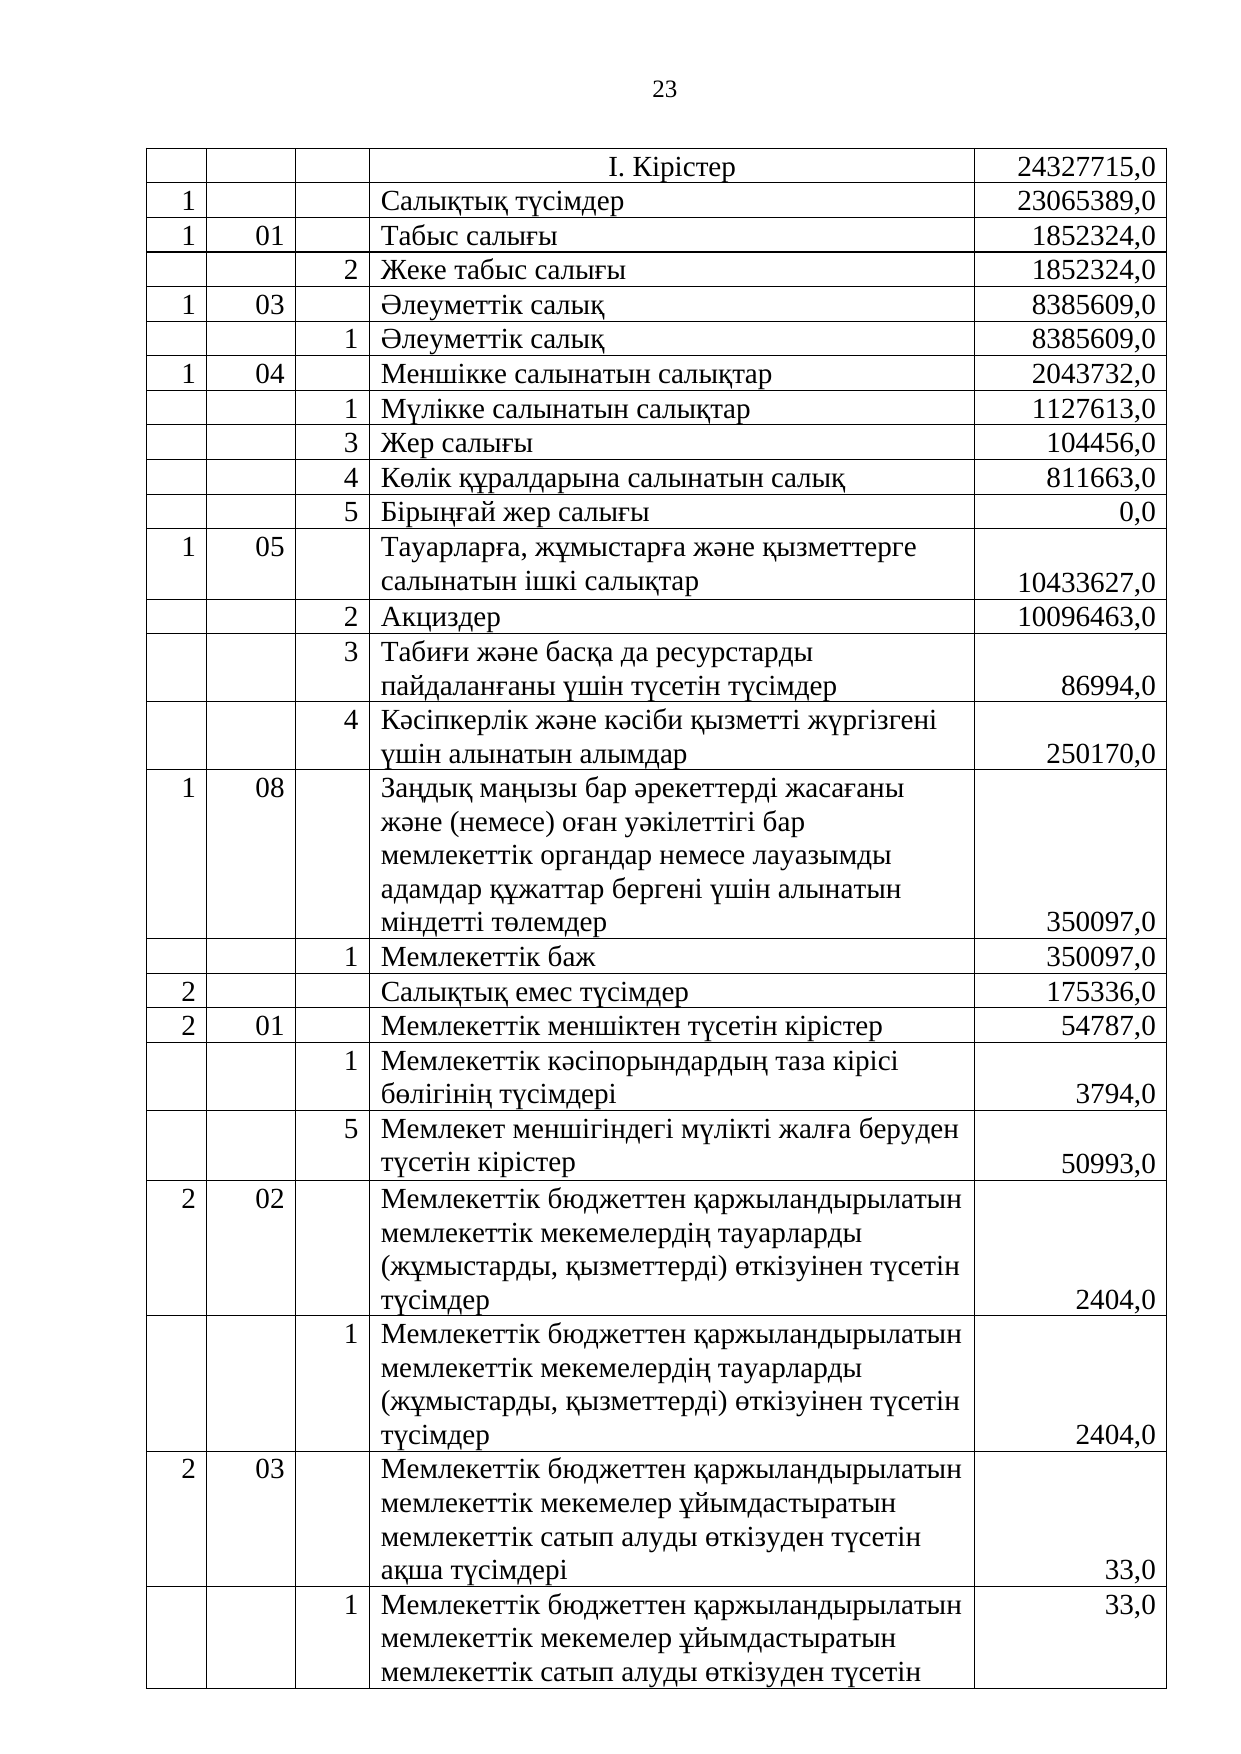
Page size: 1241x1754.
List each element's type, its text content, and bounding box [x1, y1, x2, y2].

table_cell [147, 1043, 206, 1110]
table_cell 1127613,0 [975, 391, 1166, 424]
table_cell [147, 634, 206, 701]
table_cell Мүлiкке салынатын салықтар [370, 391, 974, 424]
table_cell 2 [296, 253, 369, 286]
table_cell 4 [296, 702, 369, 769]
table_cell 05 [207, 529, 295, 598]
table_cell Мемлекет меншігіндегі мүлікті жалға беруден түсетін кірістер [370, 1111, 974, 1180]
table_cell [207, 253, 295, 286]
table_cell Мемлекеттік баж [370, 939, 974, 973]
table_cell 33,0 [975, 1587, 1166, 1687]
table_cell [296, 1452, 369, 1586]
table_cell 175336,0 [975, 974, 1166, 1007]
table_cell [370, 1452, 974, 1586]
table_cell [147, 495, 206, 528]
table_cell [296, 149, 369, 182]
table_cell 104456,0 [975, 425, 1166, 459]
table_cell [296, 356, 369, 390]
table_cell 86994,0 [975, 634, 1166, 701]
table_cell [147, 702, 206, 769]
table_cell Кәсiпкерлiк және кәсiби қызметтi жүргiзгенi үшiн алынатын алымдар [370, 702, 974, 769]
table_cell 8385609,0 [975, 287, 1166, 321]
table_cell [147, 939, 206, 973]
table_cell [147, 149, 206, 182]
table_cell 8385609,0 [975, 322, 1166, 355]
table_cell [296, 218, 369, 251]
table_cell 0,0 [975, 495, 1166, 528]
table_cell [207, 1316, 295, 1451]
table_cell 2 [296, 600, 369, 633]
table_cell [207, 425, 295, 459]
table_cell Меншiкке салынатын салықтар [370, 356, 974, 390]
table_cell 1852324,0 [975, 253, 1166, 286]
table_cell 03 [207, 287, 295, 321]
table_cell 50993,0 [975, 1111, 1166, 1180]
table_cell Мемлекеттiк бюджеттен қаржыландырылатын мемлекеттiк мекемелердiң тауарларды (жұмыстарды, қызметтердi) өткiзуiнен түсетiн түсiмдер [370, 1316, 974, 1451]
table_cell 2404,0 [975, 1316, 1166, 1451]
table_cell 1852324,0 [975, 218, 1166, 251]
table_cell 4 [296, 460, 369, 493]
table_cell 23065389,0 [975, 183, 1166, 217]
table_cell 811663,0 [975, 460, 1166, 493]
table_cell 1 [296, 391, 369, 424]
table_cell [207, 939, 295, 973]
table_cell 1 [147, 287, 206, 321]
table_cell [207, 495, 295, 528]
table_cell [147, 1316, 206, 1451]
table_cell [296, 529, 369, 598]
table_cell [207, 702, 295, 769]
table_cell [207, 322, 295, 355]
table_cell 03 [207, 1452, 295, 1586]
table_cell 1 [147, 356, 206, 390]
table_cell [296, 1181, 369, 1315]
table_cell 350097,0 [975, 939, 1166, 973]
table_cell 24327715,0 [975, 149, 1166, 182]
table_cell 01 [207, 1008, 295, 1042]
table_cell 2 [147, 1452, 206, 1586]
table_cell [207, 149, 295, 182]
table_cell 08 [207, 770, 295, 938]
table_cell [296, 974, 369, 1007]
table_cell [147, 253, 206, 286]
table_cell [207, 600, 295, 633]
table_cell 10433627,0 [975, 529, 1166, 598]
table_cell [296, 183, 369, 217]
table_cell Мемлекеттік меншіктен түсетін кірістер [370, 1008, 974, 1042]
table_cell [147, 322, 206, 355]
table_cell 33,0 [975, 1452, 1166, 1586]
table_cell 250170,0 [975, 702, 1166, 769]
table_cell 04 [207, 356, 295, 390]
table_cell Тауарларға, жұмыстарға және қызметтерге салынатын iшкi салықтар [370, 529, 974, 598]
table_cell 5 [296, 1111, 369, 1180]
table_cell [296, 1008, 369, 1042]
table_cell 1 [296, 1043, 369, 1110]
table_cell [370, 1587, 974, 1687]
table_cell [207, 974, 295, 1007]
table_cell Салықтық түсімдер [370, 183, 974, 217]
table_cell [147, 1111, 206, 1180]
table_cell 3794,0 [975, 1043, 1166, 1110]
table_cell [207, 1111, 295, 1180]
table_cell 2 [147, 1008, 206, 1042]
table_cell [207, 391, 295, 424]
table_cell Табыс салығы [370, 218, 974, 251]
table_cell 02 [207, 1181, 295, 1315]
table_cell Әлеуметтiк салық [370, 287, 974, 321]
table_cell 10096463,0 [975, 600, 1166, 633]
table_cell [207, 634, 295, 701]
table_cell [296, 770, 369, 938]
table_cell [207, 183, 295, 217]
table_cell Акциздер [370, 600, 974, 633]
table_cell Әлеуметтік салық [370, 322, 974, 355]
table_cell [147, 391, 206, 424]
table_cell 2 [147, 974, 206, 1007]
table_cell 350097,0 [975, 770, 1166, 938]
table_cell Бірыңғай жер салығы [370, 495, 974, 528]
table_cell 3 [296, 634, 369, 701]
table_cell Заңдық маңызы бар әрекеттерді жасағаны және (немесе) оған уәкілеттігі бар мемлекеттік органдар немесе лауазымды адамдар құжаттар бергені үшін алынатын міндетті төлемдер [370, 770, 974, 938]
table_cell [207, 460, 295, 493]
table_cell 1 [296, 939, 369, 973]
table_cell Мемлекеттік кәсіпорындардың таза кірісі бөлігінің түсімдері [370, 1043, 974, 1110]
table_cell 01 [207, 218, 295, 251]
table_cell [207, 1043, 295, 1110]
table_cell Көлiк құралдарына салынатын салық [370, 460, 974, 493]
table_cell [296, 287, 369, 321]
table_cell [147, 425, 206, 459]
table_cell [207, 1587, 295, 1687]
table_cell 1 [147, 770, 206, 938]
table_cell 54787,0 [975, 1008, 1166, 1042]
table_cell 2404,0 [975, 1181, 1166, 1315]
table_cell 1 [296, 1316, 369, 1451]
table_cell Табиғи және басқа да ресурстарды пайдаланғаны үшiн түсетiн түсiмдер [370, 634, 974, 701]
table_cell Жер салығы [370, 425, 974, 459]
table_cell 1 [147, 183, 206, 217]
table_cell 1 [147, 529, 206, 598]
table_cell Мемлекеттiк бюджеттен қаржыландырылатын мемлекеттiк мекемелердiң тауарларды (жұмыстарды, қызметтердi) өткiзуiнен түсетiн түсiмдер [370, 1181, 974, 1315]
table_cell Салықтық емес түсiмдер [370, 974, 974, 1007]
table_cell [147, 1587, 206, 1687]
table_cell Жеке табыс салығы [370, 253, 974, 286]
table_cell 3 [296, 425, 369, 459]
table_cell 1 [147, 218, 206, 251]
table_cell 1 [296, 322, 369, 355]
table_cell 1 [296, 1587, 369, 1687]
table_cell 2 [147, 1181, 206, 1315]
table_cell I. Кірістер [370, 149, 974, 182]
table_cell [147, 460, 206, 493]
table_cell 5 [296, 495, 369, 528]
table_cell [147, 600, 206, 633]
table_cell 2043732,0 [975, 356, 1166, 390]
